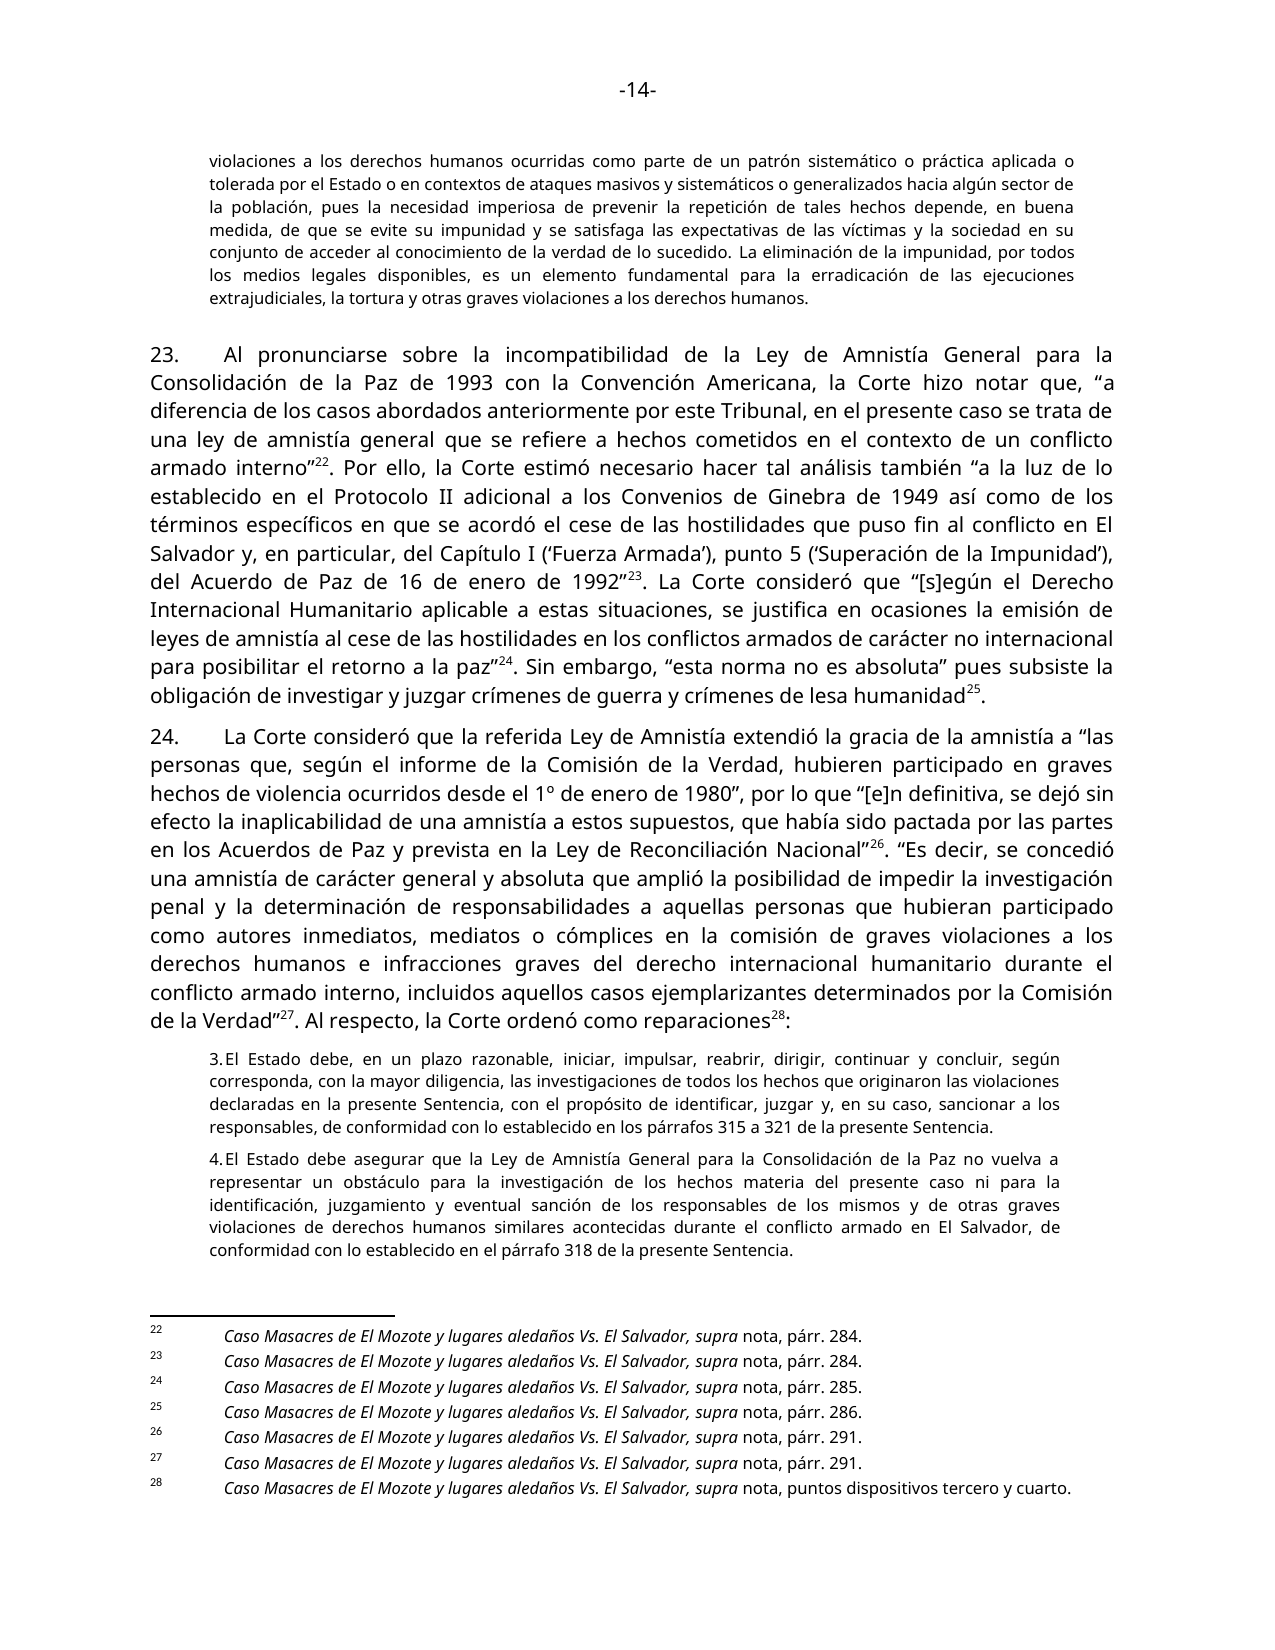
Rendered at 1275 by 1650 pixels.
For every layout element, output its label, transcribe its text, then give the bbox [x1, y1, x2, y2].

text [209, 150, 1076, 309]
text 4. El Estado debe asegurar que la Ley de Amnistía General para la Consolidación de la Paz no vuelva a representar un obstáculo para la investigación de los hechos materia del presente caso ni para la identificación, juzgamiento y eventual sanción de los responsables de los mismos y de otras graves violaciones de derechos humanos similares acontecidas durante el conflicto armado en El Salvador, de conformidad con lo establecido en el párrafo 318 de la presente Sentencia. [209, 1148, 1061, 1262]
list La Corte consideró que la referida Ley de Amnistía extendió la gracia de la amnistía a “las personas que, según el informe de la Comisión de la Verdad, hubieren participado en graves hechos de violencia ocurridos desde el 1º de enero de 1980”, por lo que “[e]n definitiva, se dejó sin efecto la inaplicabilidad de una amnistía a estos supuestos, que había sido pactada por las partes en los Acuerdos de Paz y prevista en la Ley de Reconciliación Nacional”. “Es decir, se concedió una amnistía de carácter general y absoluta que amplió la posibilidad de impedir la investigación penal y la determinación de responsabilidades a aquellas personas que hubieran participado como autores inmediatos, mediatos o cómplices en la comisión de graves violaciones a los derechos humanos e infracciones graves del derecho internacional humanitario durante el conflicto armado interno, incluidos aquellos casos ejemplarizantes determinados por la Comisión de la Verdad”. Al respecto, la Corte ordenó como reparaciones: [150, 722, 1115, 1035]
list Al pronunciarse sobre la incompatibilidad de la Ley de Amnistía General para la Consolidación de la Paz de 1993 con la Convención Americana, la Corte hizo notar que, “a diferencia de los casos abordados anteriormente por este Tribunal, en el presente caso se trata de una ley de amnistía general que se refiere a hechos cometidos en el contexto de un conflicto armado interno”. Por ello, la Corte estimó necesario hacer tal análisis también “a la luz de lo establecido en el Protocolo II adicional a los Convenios de Ginebra de 1949 así como de los términos específicos en que se acordó el cese de las hostilidades que puso fin al conflicto en El Salvador y, en particular, del Capítulo I (‘Fuerza Armada’), punto 5 (‘Superación de la Impunidad’), del Acuerdo de Paz de 16 de enero de 1992”. La Corte consideró que “[s]egún el Derecho Internacional Humanitario aplicable a estas situaciones, se justifica en ocasiones la emisión de leyes de amnistía al cese de las hostilidades en los conflictos armados de carácter no internacional para posibilitar el retorno a la paz”. Sin embargo, “esta norma no es absoluta” pues subsiste la obligación de investigar y juzgar crímenes de guerra y crímenes de lesa humanidad. [150, 340, 1115, 709]
text 3. El Estado debe, en un plazo razonable, iniciar, impulsar, reabrir, dirigir, continuar y concluir, según corresponda, con la mayor diligencia, las investigaciones de todos los hechos que originaron las violaciones declaradas en la presente Sentencia, con el propósito de identificar, juzgar y, en su caso, sancionar a los responsables, de conformidad con lo establecido en los párrafos 315 a 321 de la presente Sentencia. [209, 1047, 1061, 1138]
